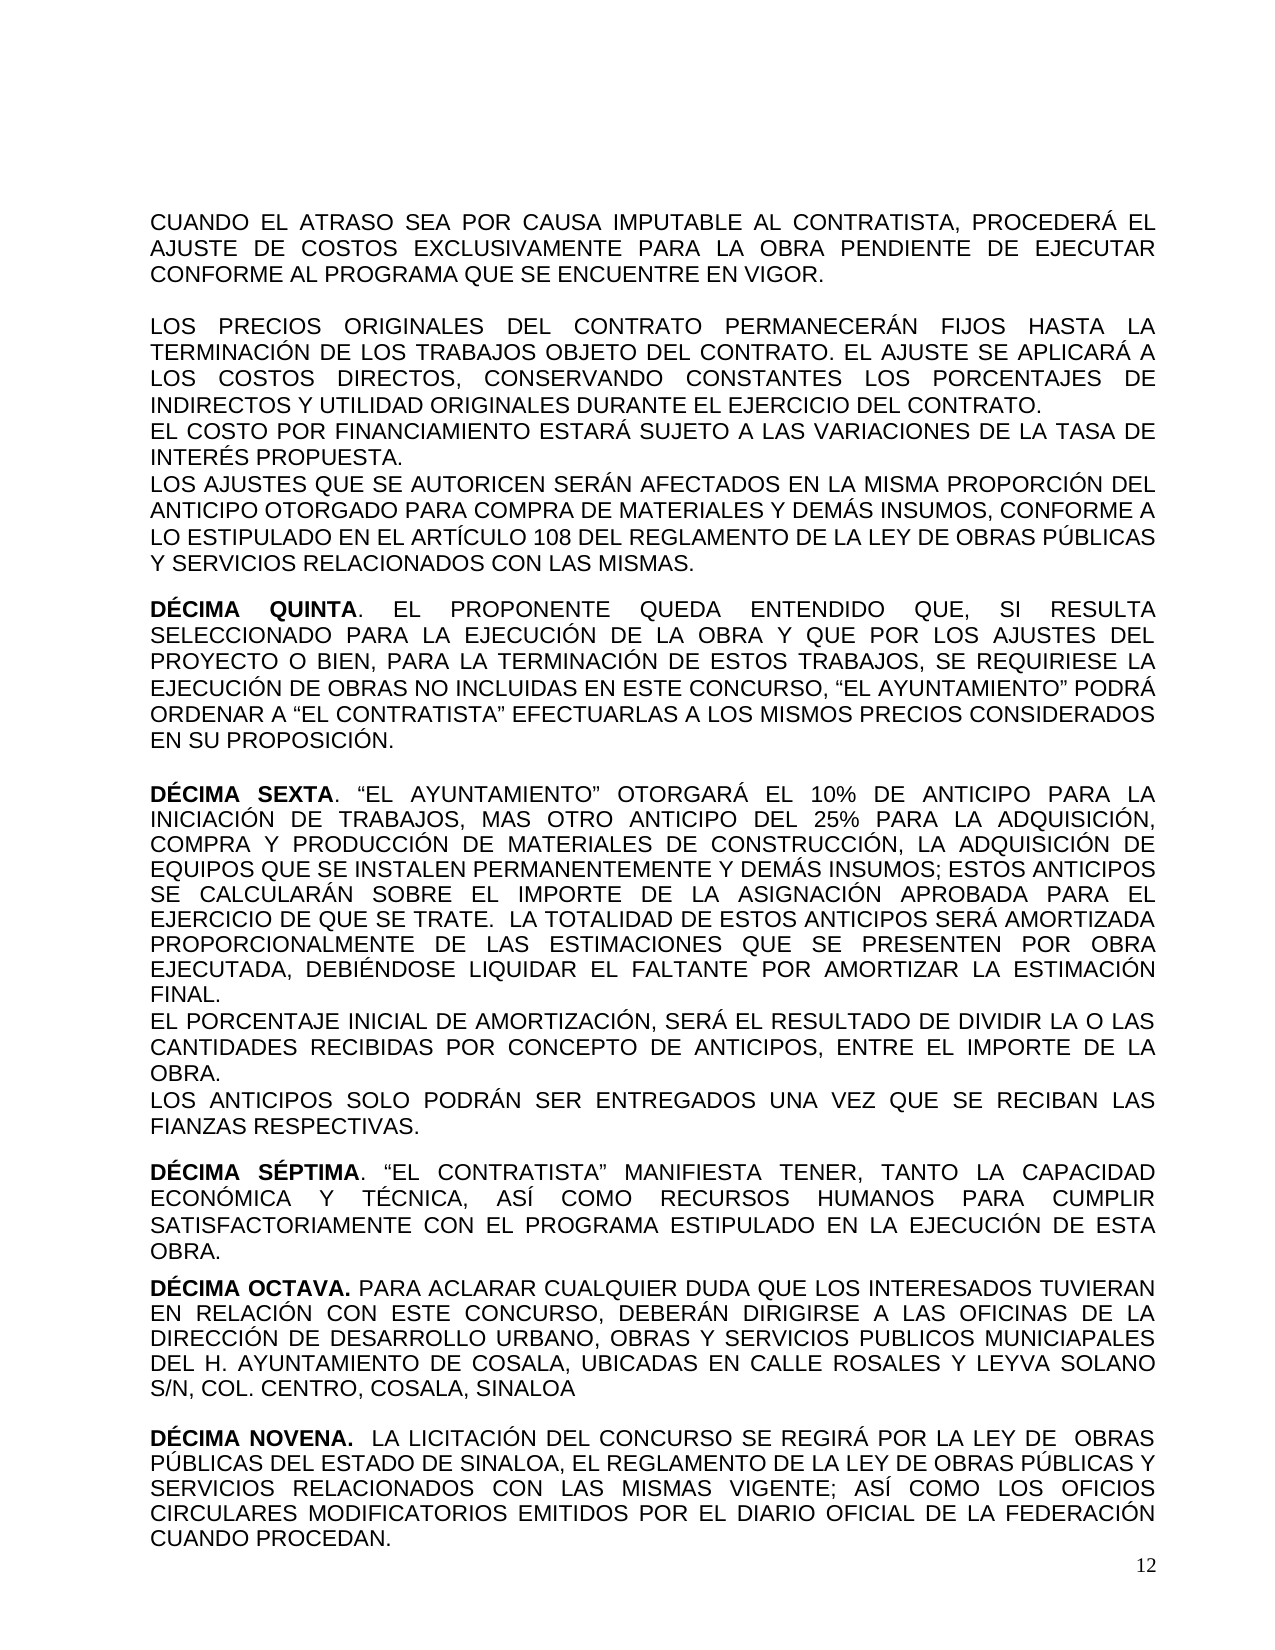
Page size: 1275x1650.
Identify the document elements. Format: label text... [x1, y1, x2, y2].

text DÉCIMA NOVENA. CONCURSO SE REGIRÁ POR OBRAS PÚBLICAS DEL ESTADO DE SINALOA, EL REGLAMENTO DE OBRAS PÚBLICAS Y SERVICIOS RELACIONADOS CON LAS MISMAS VIGENTE; ASÍ COMO LOS OFICIOS CIRCULARES MODIFICATORIOS EMITIDOS POR EL DIARIO OFICIAL DE PROCEDAN. [150, 1426, 1156, 1551]
text CUANDO EL ATRASO SEA POR CAUSA IMPUTABLE AL CONTRATISTA, PROCEDERÁ EL AJUSTE DE COSTOS EXCLUSIVAMENTE PARA DE EJECUTAR CONFORME AL PROGRAMA QUE SE ENCUENTRE EN VIGOR. [150, 208, 1156, 288]
text DÉCIMA SEXTA. “EL AYUNTAMIENTO” OTORGARÁ EL 10% DE ANTICIPO PARA LA INICIACIÓN DE TRABAJOS, MAS OTRO ANTICIPO DEL 25% PARA LA ADQUISICIÓN, COMPRA Y PRODUCCIÓN DE MATERIALES DE CONSTRUCCIÓN, LA ADQUISICIÓN DE EQUIPOS QUE SE INSTALEN PERMANENTEMENTE Y DEMÁS INSUMOS; ESTOS ANTICIPOS SE CALCULARÁN SOBRE EL IMPORTE DE LA ASIGNACIÓN APROBADA PARA EL EJERCICIO DE QUE SE TRATE. LA TOTALIDAD DE ESTOS ANTICIPOS SERÁ AMORTIZADA PROPORCIONALMENTE DE LAS ESTIMACIONES QUE SE PRESENTEN POR OBRA EJECUTADA, DEBIÉNDOSE LIQUIDAR EL FALTANTE POR AMORTIZAR [150, 783, 1156, 1008]
text EL COSTO POR FINANCIAMIENTO ESTARÁ SUJETO A LAS VARIACIONES DE INTERÉS PROPUESTA. [150, 418, 1156, 471]
text EL PORCENTAJE INICIAL DE AMORTIZACIÓN, SERÁ EL RESULTADO DE DIVIDIR CANTIDADES RECIBIDAS POR CONCEPTO DE ANTICIPOS, ENTRE EL IMPORTE DE [150, 1008, 1156, 1087]
text DÉCIMA QUINTA. EL PROPONENTE QUEDA ENTENDIDO QUE, SI RESULTA SELECCIONADO PARA LA EJECUCIÓN DE LA OBRA Y QUE POR LOS AJUSTES DEL PROYECTO O BIEN, PARA LA TERMINACIÓN DE ESTOS TRABAJOS, SE REQUIRIESE LA EJECUCIÓN DE OBRAS NO INCLUIDAS EN ESTE CONCURSO, “EL AYUNTAMIENTO” PODRÁ ORDENAR A “EL CONTRATISTA” EFECTUARLAS A LOS MISMOS PRECIOS CONSIDERADOS EN SU PROPOSICIÓN. [150, 596, 1156, 754]
text LOS ANTICIPOS SOLO PODRÁN SER ENTREGADOS UNA VEZ QUE SE RECIBAN LAS FIANZAS RESPECTIVAS. [150, 1087, 1156, 1139]
text LOS AJUSTES QUE SE AUTORICEN SERÁN AFECTADOS EN DEL ANTICIPO OTORGADO PARA COMPRA DE MATERIALES Y DEMÁS INSUMOS, CONFORME A LO ESTIPULADO EN EL ARTÍCULO 108 DEL REGLAMENTO DE OBRAS PÚBLICAS Y SERVICIOS RELACIONADOS CON LAS MISMAS. [150, 471, 1156, 576]
text DÉCIMA SÉPTIMA. “EL CONTRATISTA” MANIFIESTA TENER, TANTO Y TÉCNICA, ASÍ COMO RECURSOS HUMANOS PARA CUMPLIR SATISFACTORIAMENTE CON EL PROGRAMA ESTIPULADO EN ESTA OBRA. [150, 1159, 1156, 1264]
text LOS PRECIOS ORIGINALES DEL CONTRATO PERMANECERÁN FIJOS HASTA LOS TRABAJOS OBJETO DEL CONTRATO. EL AJUSTE SE APLICARÁ A LOS COSTOS DIRECTOS, CONSERVANDO CONSTANTES LOS PORCENTAJES DE INDIRECTOS Y UTILIDAD ORIGINALES DURANTE EL EJERCICIO DEL CONTRATO. [150, 313, 1156, 418]
text DÉCIMA OCTAVA. PARA ACLARAR CUALQUIER DUDA QUE LOS INTERESADOS TUVIERAN EN RELACIÓN CON ESTE CONCURSO, DEBERÁN DIRIGIRSE A LAS OFICINAS DE LA DIRECCIÓN DE DESARROLLO URBANO, OBRAS Y SERVICIOS PUBLICOS MUNICIAPALES DEL H. AYUNTAMIENTO DE COSALA, UBICADAS EN CALLE ROSALES Y LEYVA SOLANO S/N, COL. CENTRO, COSALA, SINALOA [150, 1276, 1156, 1401]
